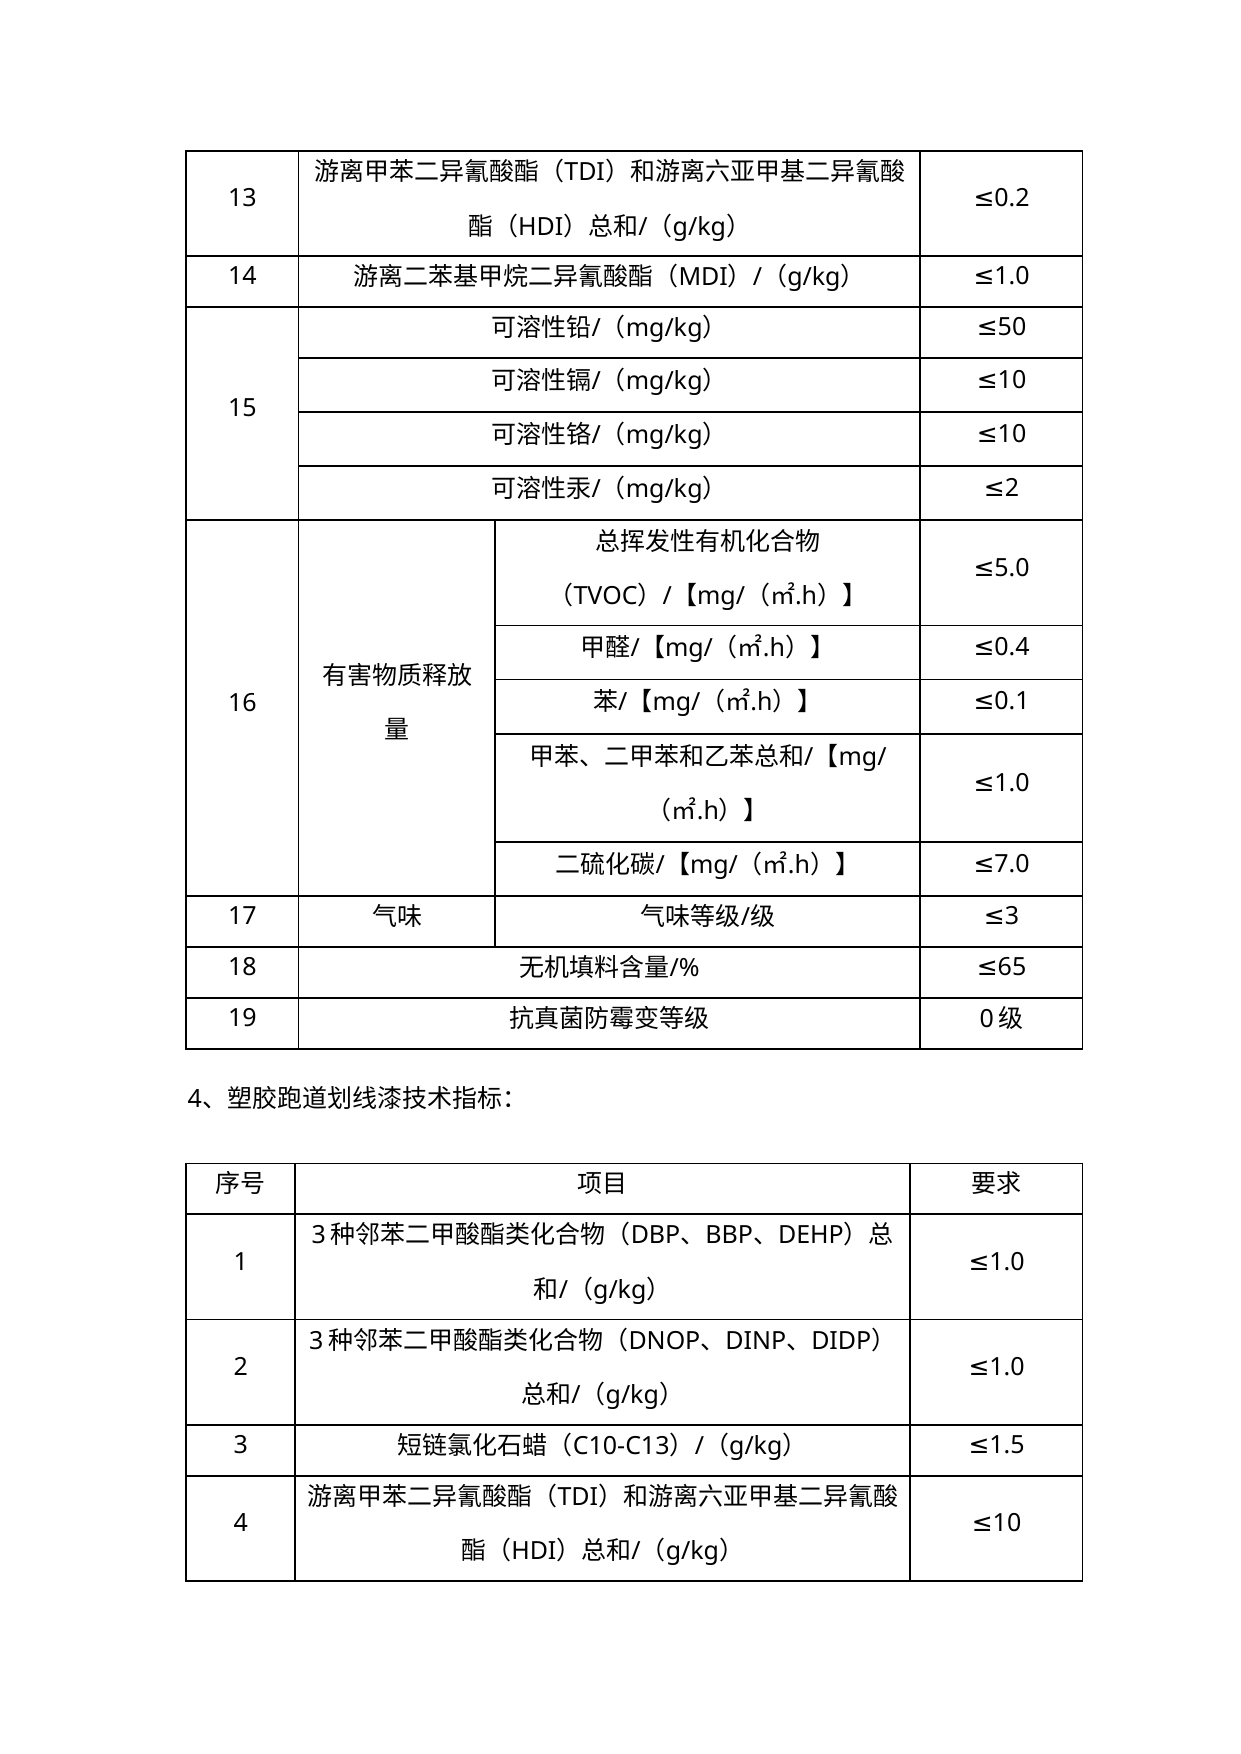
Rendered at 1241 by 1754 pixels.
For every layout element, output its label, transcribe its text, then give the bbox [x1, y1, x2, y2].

table_cell ≤0.4 [921, 626, 1082, 679]
table_cell 有害物质释放量 [299, 521, 494, 895]
table_cell 14 [187, 257, 298, 306]
table_header 要求 [911, 1164, 1082, 1213]
table_cell ≤65 [921, 948, 1082, 997]
table_cell 4 [187, 1477, 294, 1580]
table_cell 可溶性铅/（mg/kg） [299, 308, 919, 357]
table_cell 游离甲苯二异氰酸酯（TDI）和游离六亚甲基二异氰酸酯（HDI）总和/（g/kg） [299, 152, 919, 255]
table_cell 3种邻苯二甲酸酯类化合物（DNOP、DINP、DIDP）总和/（g/kg） [296, 1320, 909, 1424]
table_cell 气味 [299, 897, 494, 946]
table_cell ≤1.0 [911, 1320, 1082, 1424]
table_cell 1 [187, 1215, 294, 1319]
table_cell 气味等级/级 [496, 897, 919, 946]
table_cell ≤3 [921, 897, 1082, 946]
table_cell 可溶性铬/（mg/kg） [299, 413, 919, 465]
table_cell 15 [187, 308, 298, 519]
table_cell ≤0.2 [921, 152, 1082, 255]
table_cell ≤1.0 [921, 257, 1082, 306]
table_cell 无机填料含量/% [299, 948, 919, 997]
table_cell 2 [187, 1320, 294, 1424]
table_cell ≤50 [921, 308, 1082, 357]
table_cell 17 [187, 897, 298, 946]
table_cell 3 [187, 1426, 294, 1475]
table_cell 二硫化碳/【mg/（㎡.h）】 [496, 843, 919, 895]
table_cell 13 [187, 152, 298, 255]
table_cell 游离二苯基甲烷二异氰酸酯（MDI）/（g/kg） [299, 257, 919, 306]
table_cell ≤10 [911, 1477, 1082, 1580]
text 4、塑胶跑道划线漆技术指标： [187, 1079, 1053, 1115]
table_cell 甲醛/【mg/（㎡.h）】 [496, 626, 919, 679]
table_cell ≤0.1 [921, 680, 1082, 733]
table_cell ≤7.0 [921, 843, 1082, 895]
table_cell ≤10 [921, 359, 1082, 411]
table_cell 3种邻苯二甲酸酯类化合物（DBP、BBP、DEHP）总和/（g/kg） [296, 1215, 909, 1319]
table_header 项目 [296, 1164, 909, 1213]
table_cell ≤1.0 [911, 1215, 1082, 1319]
table_cell 16 [187, 521, 298, 895]
table_cell 18 [187, 948, 298, 997]
table_cell 游离甲苯二异氰酸酯（TDI）和游离六亚甲基二异氰酸酯（HDI）总和/（g/kg） [296, 1477, 909, 1580]
table_cell ≤1.5 [911, 1426, 1082, 1475]
table_cell 短链氯化石蜡（C10-C13）/（g/kg） [296, 1426, 909, 1475]
table_cell 苯/【mg/（㎡.h）】 [496, 680, 919, 733]
table_cell ≤2 [921, 467, 1082, 519]
table_cell 总挥发性有机化合物（TVOC）/【mg/（㎡.h）】 [496, 521, 919, 625]
table_cell ≤5.0 [921, 521, 1082, 625]
table_cell 可溶性汞/（mg/kg） [299, 467, 919, 519]
table_cell ≤10 [921, 413, 1082, 465]
table_cell 抗真菌防霉变等级 [299, 999, 919, 1048]
table_cell 甲苯、二甲苯和乙苯总和/【mg/（㎡.h）】 [496, 735, 919, 841]
table_cell ≤1.0 [921, 735, 1082, 841]
table_cell 0级 [921, 999, 1082, 1048]
table_cell 19 [187, 999, 298, 1048]
table_header 序号 [187, 1164, 294, 1213]
table_cell 可溶性镉/（mg/kg） [299, 359, 919, 411]
